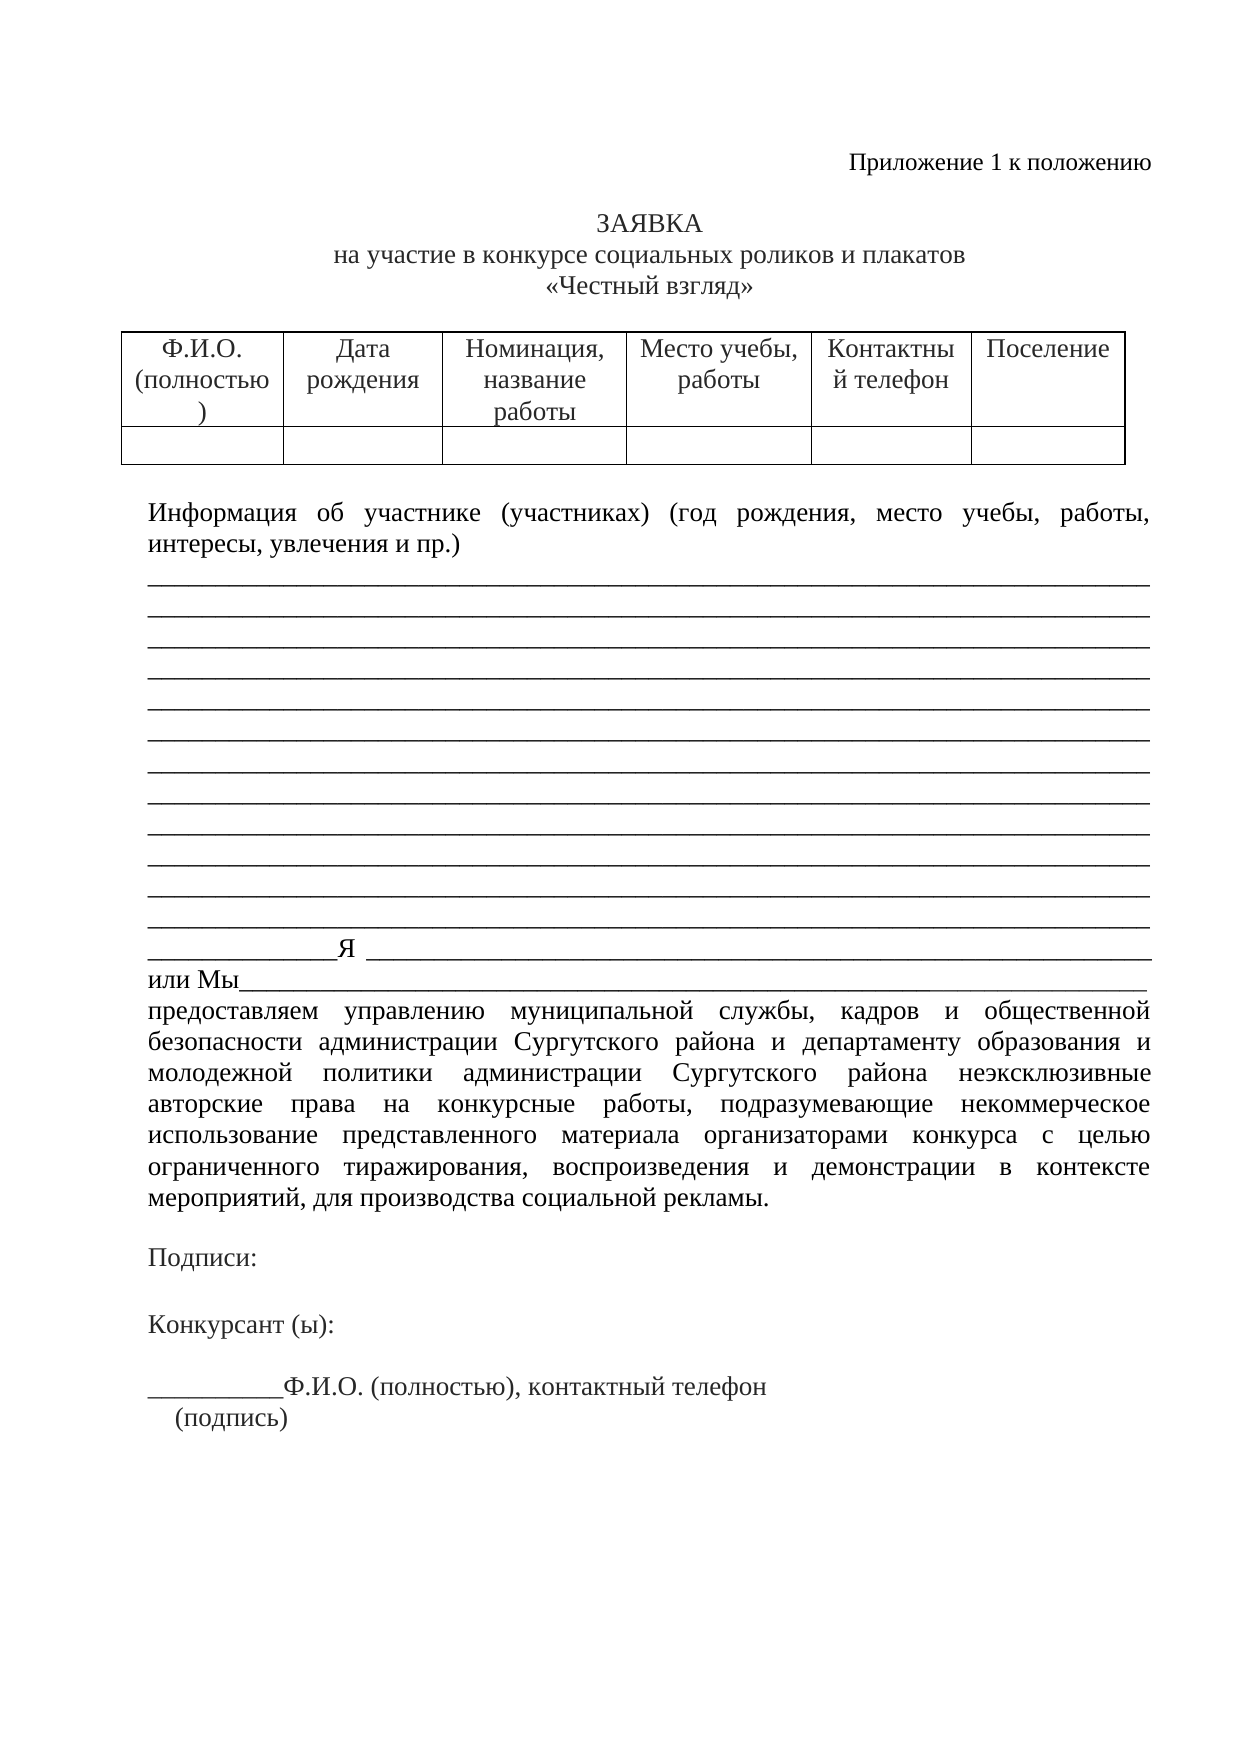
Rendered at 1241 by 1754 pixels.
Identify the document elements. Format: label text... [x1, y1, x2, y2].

text Конкурсант (ы): [148, 1308, 1152, 1339]
table_header Дата рождения [284, 333, 442, 426]
table_cell [627, 427, 811, 463]
text Информация об участнике (участниках) (год рождения, место учебы, работы, интересы, увлечения и пр.) [148, 496, 1152, 558]
text __________Ф.И.О. (полностью), контактный телефон [148, 1369, 1152, 1401]
table_header Ф.И.О. (полностью) [122, 333, 283, 426]
text ______________________________________________________________________________________________________________________________________________________________________________________________________________________________________________________________________________________________________________________________________________________________________________________________________________________________________________________________________________________________________________________________________________________________________________________________________________________________________________________________________________________________________________________________________________________________________________________________________________________________________________________________________________________________________________________________________Я __________________________________________________________ или Мы___________________________________________________________________ [148, 558, 1152, 994]
text (подпись) [148, 1401, 1152, 1432]
table_cell [122, 427, 283, 463]
table_header Место учебы, работы [627, 333, 811, 426]
table_cell [812, 427, 971, 463]
table_header Поселение [972, 333, 1124, 426]
text ЗАЯВКА [148, 207, 1152, 238]
text «Честный взгляд» [148, 269, 1152, 300]
text Приложение 1 к положению [148, 147, 1152, 176]
table_cell [443, 427, 626, 463]
table_cell [284, 427, 442, 463]
table_header Номинация, название работы [443, 333, 626, 426]
table_header Контактный телефон [812, 333, 971, 426]
text предоставляем управлению муниципальной службы, кадров и общественной безопасности администрации Сургутского района и департаменту образования и молодежной политики администрации Сургутского района неэксклюзивные авторские права на конкурсные работы, подразумевающие некоммерческое использование представленного материала организаторами конкурса с целью ограниченного тиражирования, воспроизведения и демонстрации в контексте мероприятий, для производства социальной рекламы. [148, 994, 1152, 1212]
text на участие в конкурсе социальных роликов и плакатов [148, 238, 1152, 269]
table_cell [972, 427, 1124, 463]
text Подписи: [148, 1241, 1152, 1272]
